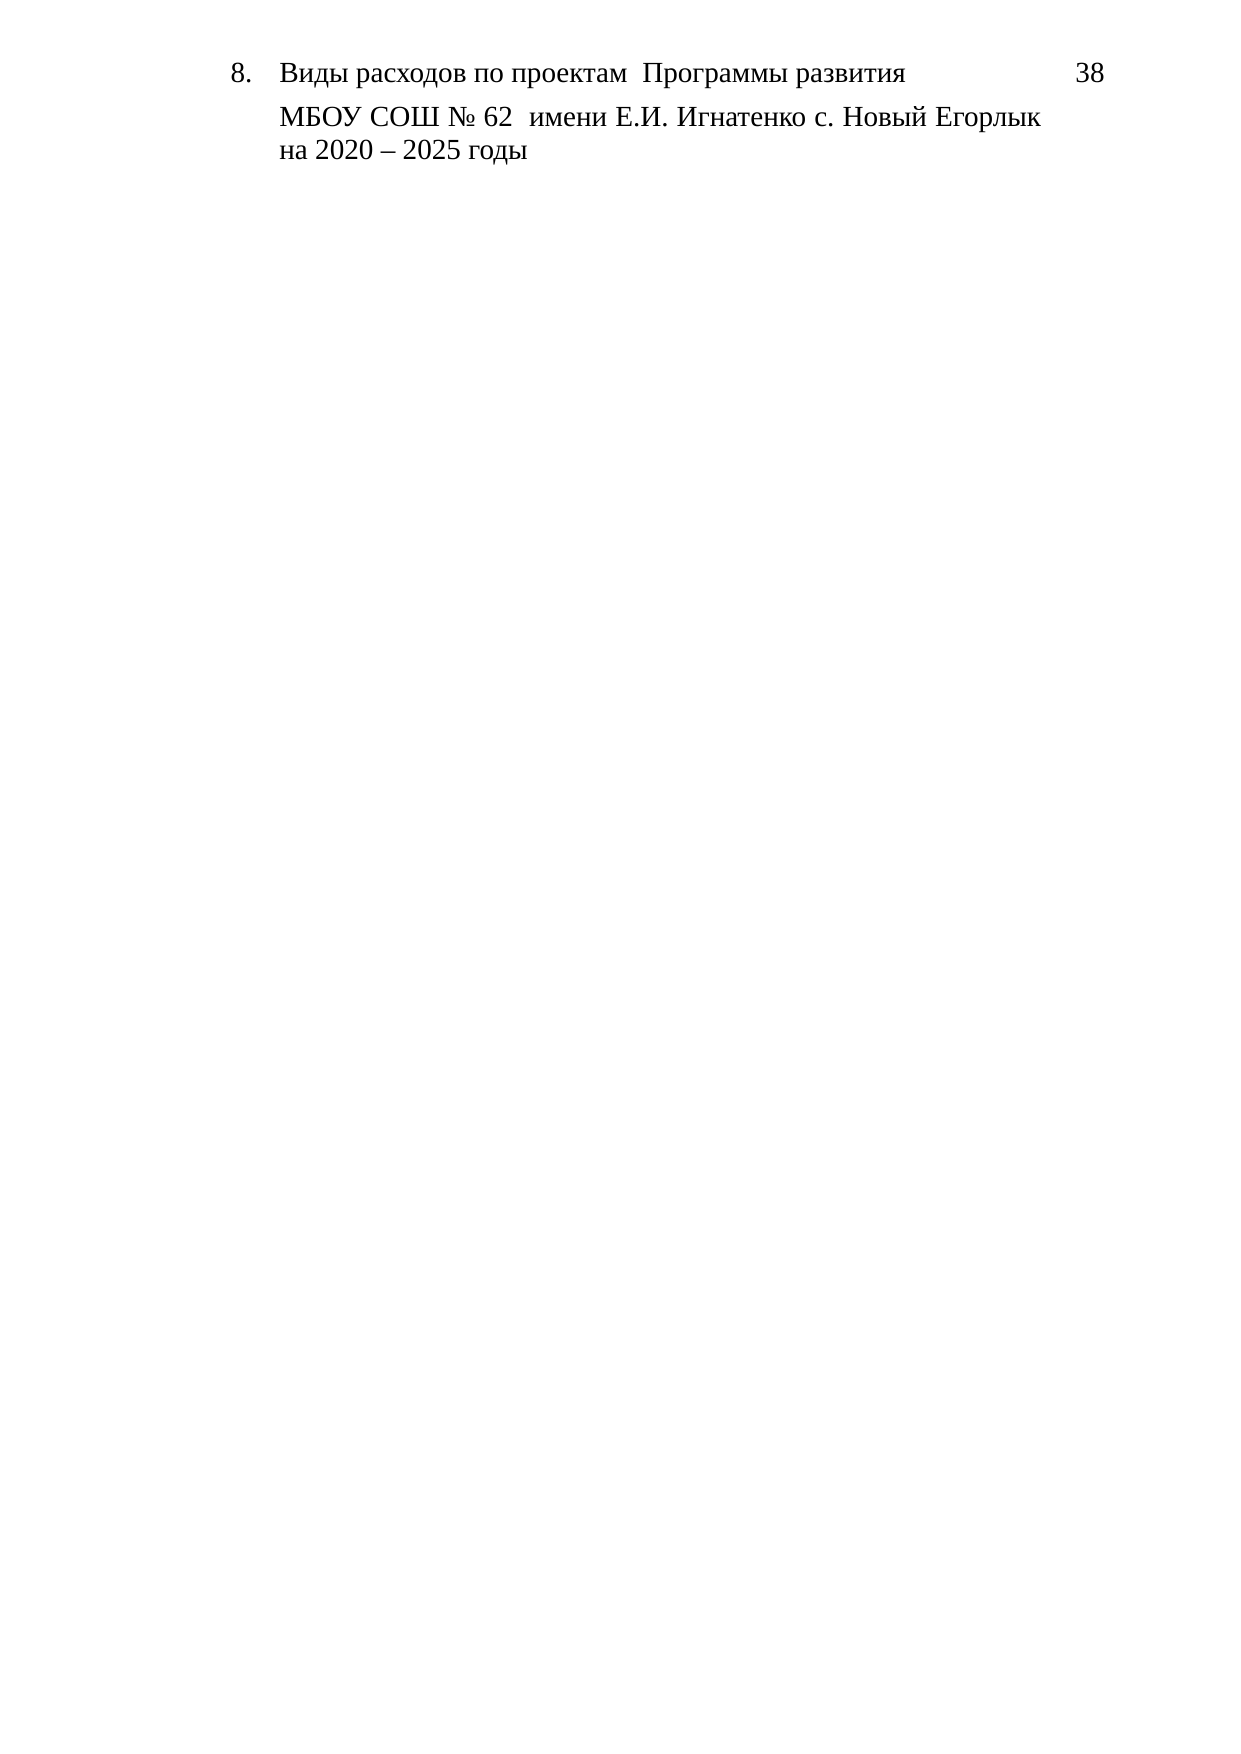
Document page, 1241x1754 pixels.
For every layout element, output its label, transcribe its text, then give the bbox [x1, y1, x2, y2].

table_cell Виды расходов по проектам Программы развития МБОУ СОШ № 62 имени Е.И. Игнатенко с. Новый Егорлык на 2020 – 2025 годы [268, 44, 1054, 176]
table_cell 8. [215, 44, 268, 176]
table_cell 38 [1054, 44, 1126, 176]
